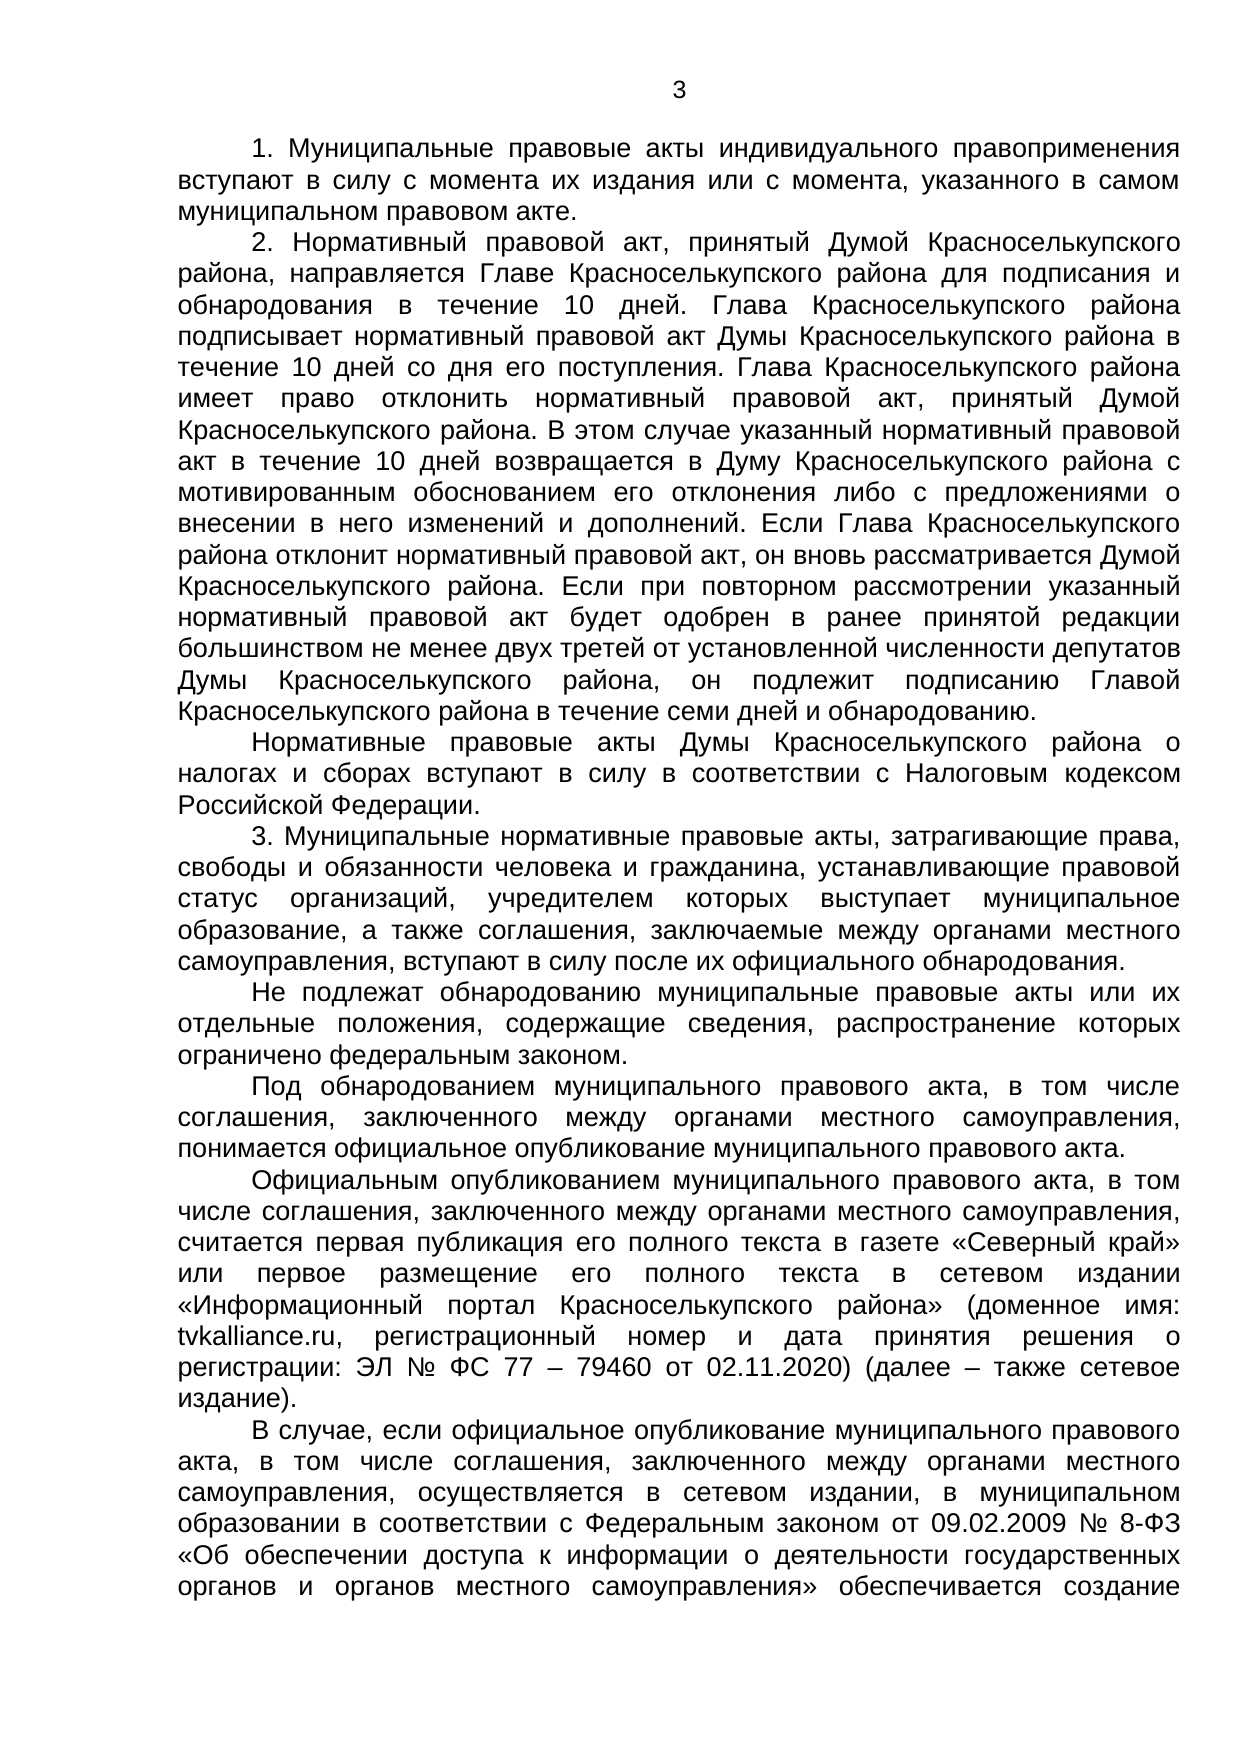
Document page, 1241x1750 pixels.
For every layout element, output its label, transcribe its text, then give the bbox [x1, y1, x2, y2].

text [177, 1414, 1181, 1601]
text Официальным опубликованием муниципального правового акта, в том числе соглашения, заключенного между органами местного самоуправления, считается первая публикация его полного текста в газете «Северный край» или первое размещение его полного текста в сетевом издании «Информационный портал Красноселькупского района» (доменное имя: tvkalliance.ru, регистрационный номер и дата принятия решения о регистрации: ЭЛ № ФС 77 – 79460 от 02.11.2020) (далее – также сетевое издание). [177, 1164, 1181, 1414]
text Под обнародованием муниципального правового акта, в том числе соглашения, заключенного между органами местного самоуправления, понимается официальное опубликование муниципального правового акта. [177, 1070, 1181, 1164]
text Не подлежат обнародованию муниципальные правовые акты или их отдельные положения, содержащие сведения, распространение которых ограничено федеральным законом. [177, 976, 1181, 1070]
text 1. Муниципальные правовые акты индивидуального правоприменения вступают в силу с момента их издания или с момента, указанного в самом муниципальном правовом акте. [177, 132, 1181, 226]
text Нормативные правовые акты Думы Красноселькупского района о налогах и сборах вступают в силу в соответствии с Налоговым кодексом Российской Федерации. [177, 726, 1181, 820]
text 3. Муниципальные нормативные правовые акты, затрагивающие права, свободы и обязанности человека и гражданина, устанавливающие правовой статус организаций, учредителем которых выступает муниципальное образование, а также соглашения, заключаемые между органами местного самоуправления, вступают в силу после их официального обнародования. [177, 820, 1181, 976]
text 2. Нормативный правовой акт, принятый Думой Красноселькупского района, направляется Главе Красноселькупского района для подписания и обнародования в течение 10 дней. Глава Красноселькупского района подписывает нормативный правовой акт Думы Красноселькупского района в течение 10 дней со дня его поступления. Глава Красноселькупского района имеет право отклонить нормативный правовой акт, принятый Думой Красноселькупского района. В этом случае указанный нормативный правовой акт в течение 10 дней возвращается в Думу Красноселькупского района с мотивированным обоснованием его отклонения либо с предложениями о внесении в него изменений и дополнений. Если Глава Красноселькупского района отклонит нормативный правовой акт, он вновь рассматривается Думой Красноселькупского района. Если при повторном рассмотрении указанный нормативный правовой акт будет одобрен в ранее принятой редакции большинством не менее двух третей от установленной численности депутатов Думы Красноселькупского района, он подлежит подписанию Главой Красноселькупского района в течение семи дней и обнародованию. [177, 226, 1181, 726]
